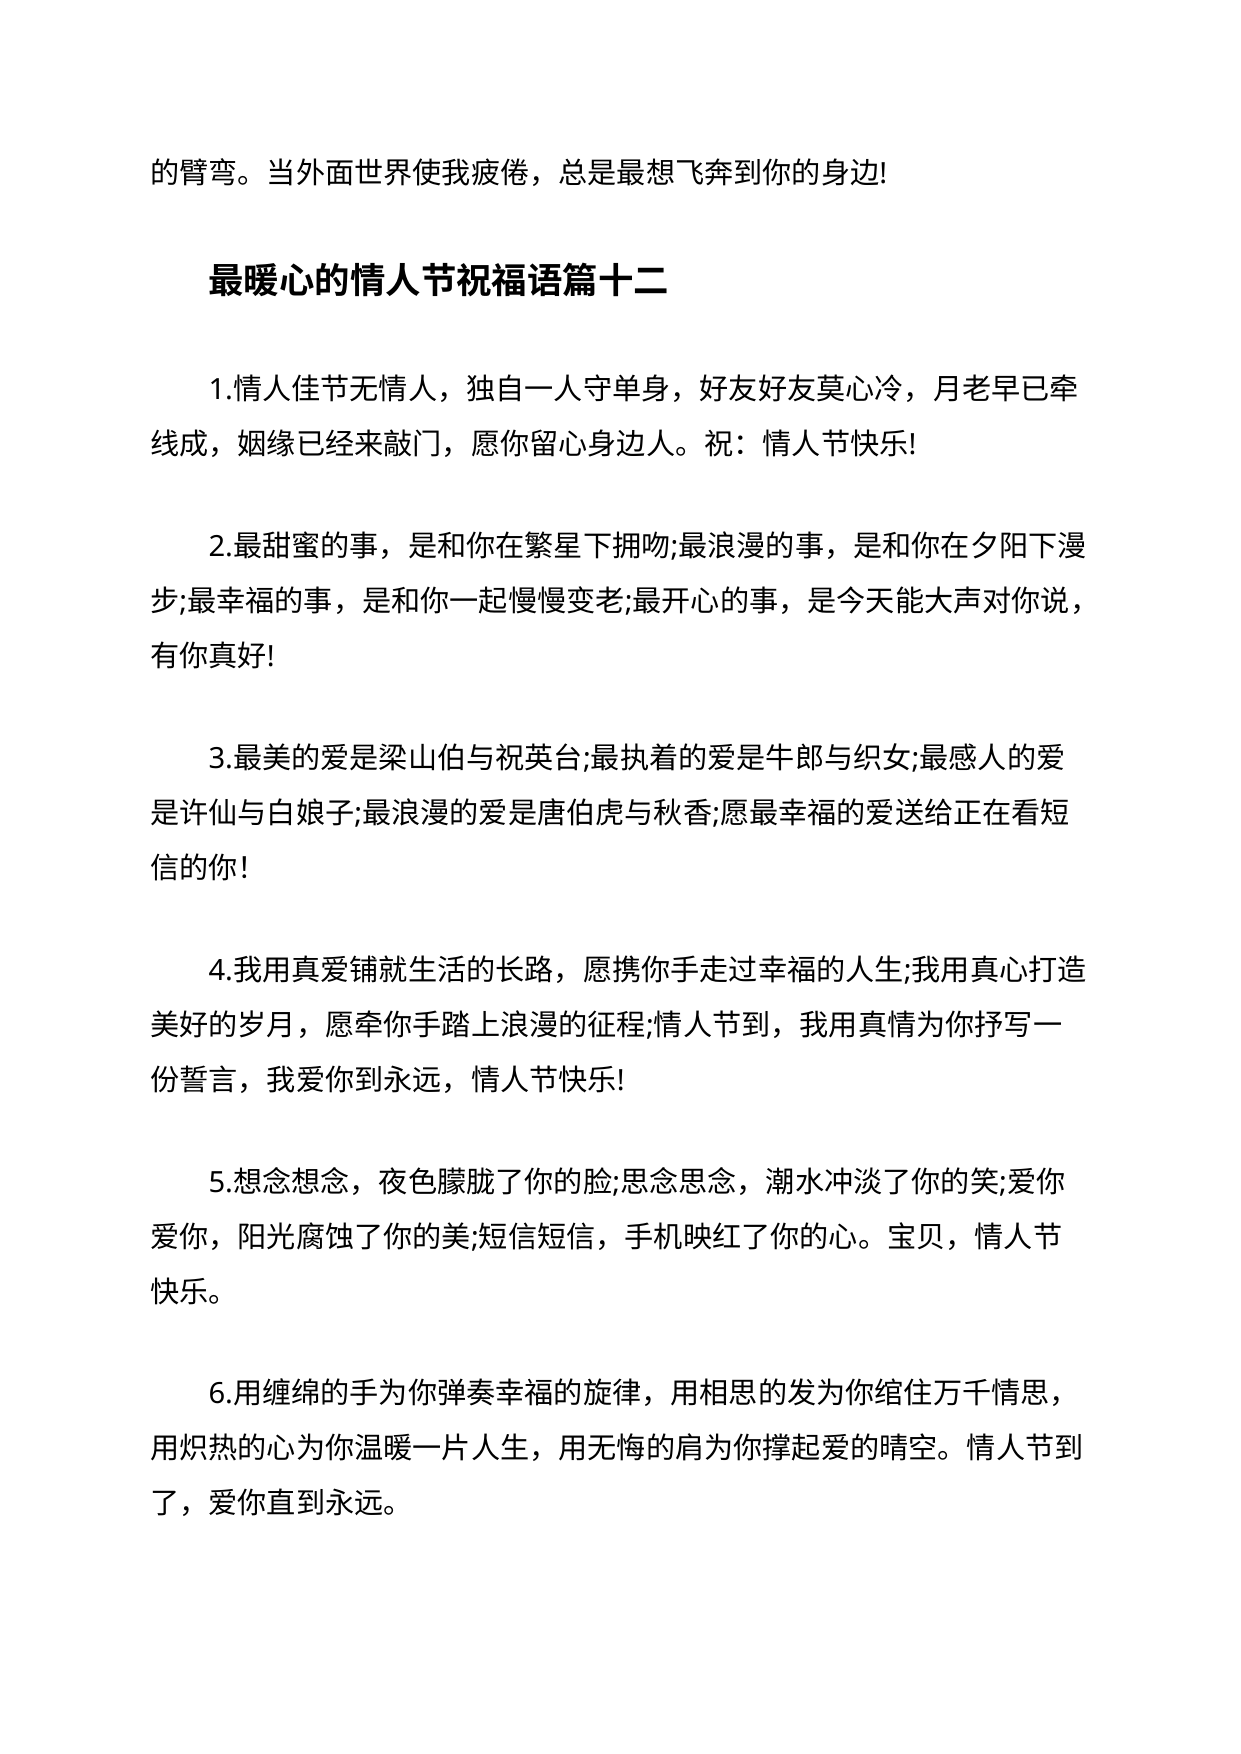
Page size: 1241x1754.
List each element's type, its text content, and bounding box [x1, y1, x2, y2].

text 6.用缠绵的手为你弹奏幸福的旋律，用相思的发为你绾住万千情思，用炽热的心为你温暖一片人生，用无悔的肩为你撑起爱的晴空。情人节到了，爱你直到永远。 [150, 1370, 1090, 1522]
text 1.情人佳节无情人，独自一人守单身，好友好友莫心冷，月老早已牵线成，姻缘已经来敲门，愿你留心身边人。祝：情人节快乐! [150, 365, 1090, 463]
text 4.我用真爱铺就生活的长路，愿携你手走过幸福的人生;我用真心打造美好的岁月，愿牵你手踏上浪漫的征程;情人节到，我用真情为你抒写一份誓言，我爱你到永远，情人节快乐! [150, 946, 1090, 1098]
text 5.想念想念，夜色朦胧了你的脸;思念思念，潮水冲淡了你的笑;爱你爱你，阳光腐蚀了你的美;短信短信，手机映红了你的心。宝贝，情人节快乐。 [150, 1158, 1090, 1310]
text 2.最甜蜜的事，是和你在繁星下拥吻;最浪漫的事，是和你在夕阳下漫步;最幸福的事，是和你一起慢慢变老;最开心的事，是今天能大声对你说，有你真好! [150, 522, 1090, 675]
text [150, 150, 1090, 192]
text 最暖心的情人节祝福语篇十二 [150, 252, 1090, 303]
text 3.最美的爱是梁山伯与祝英台;最执着的爱是牛郎与织女;最感人的爱是许仙与白娘子;最浪漫的爱是唐伯虎与秋香;愿最幸福的爱送给正在看短信的你！ [150, 734, 1090, 887]
